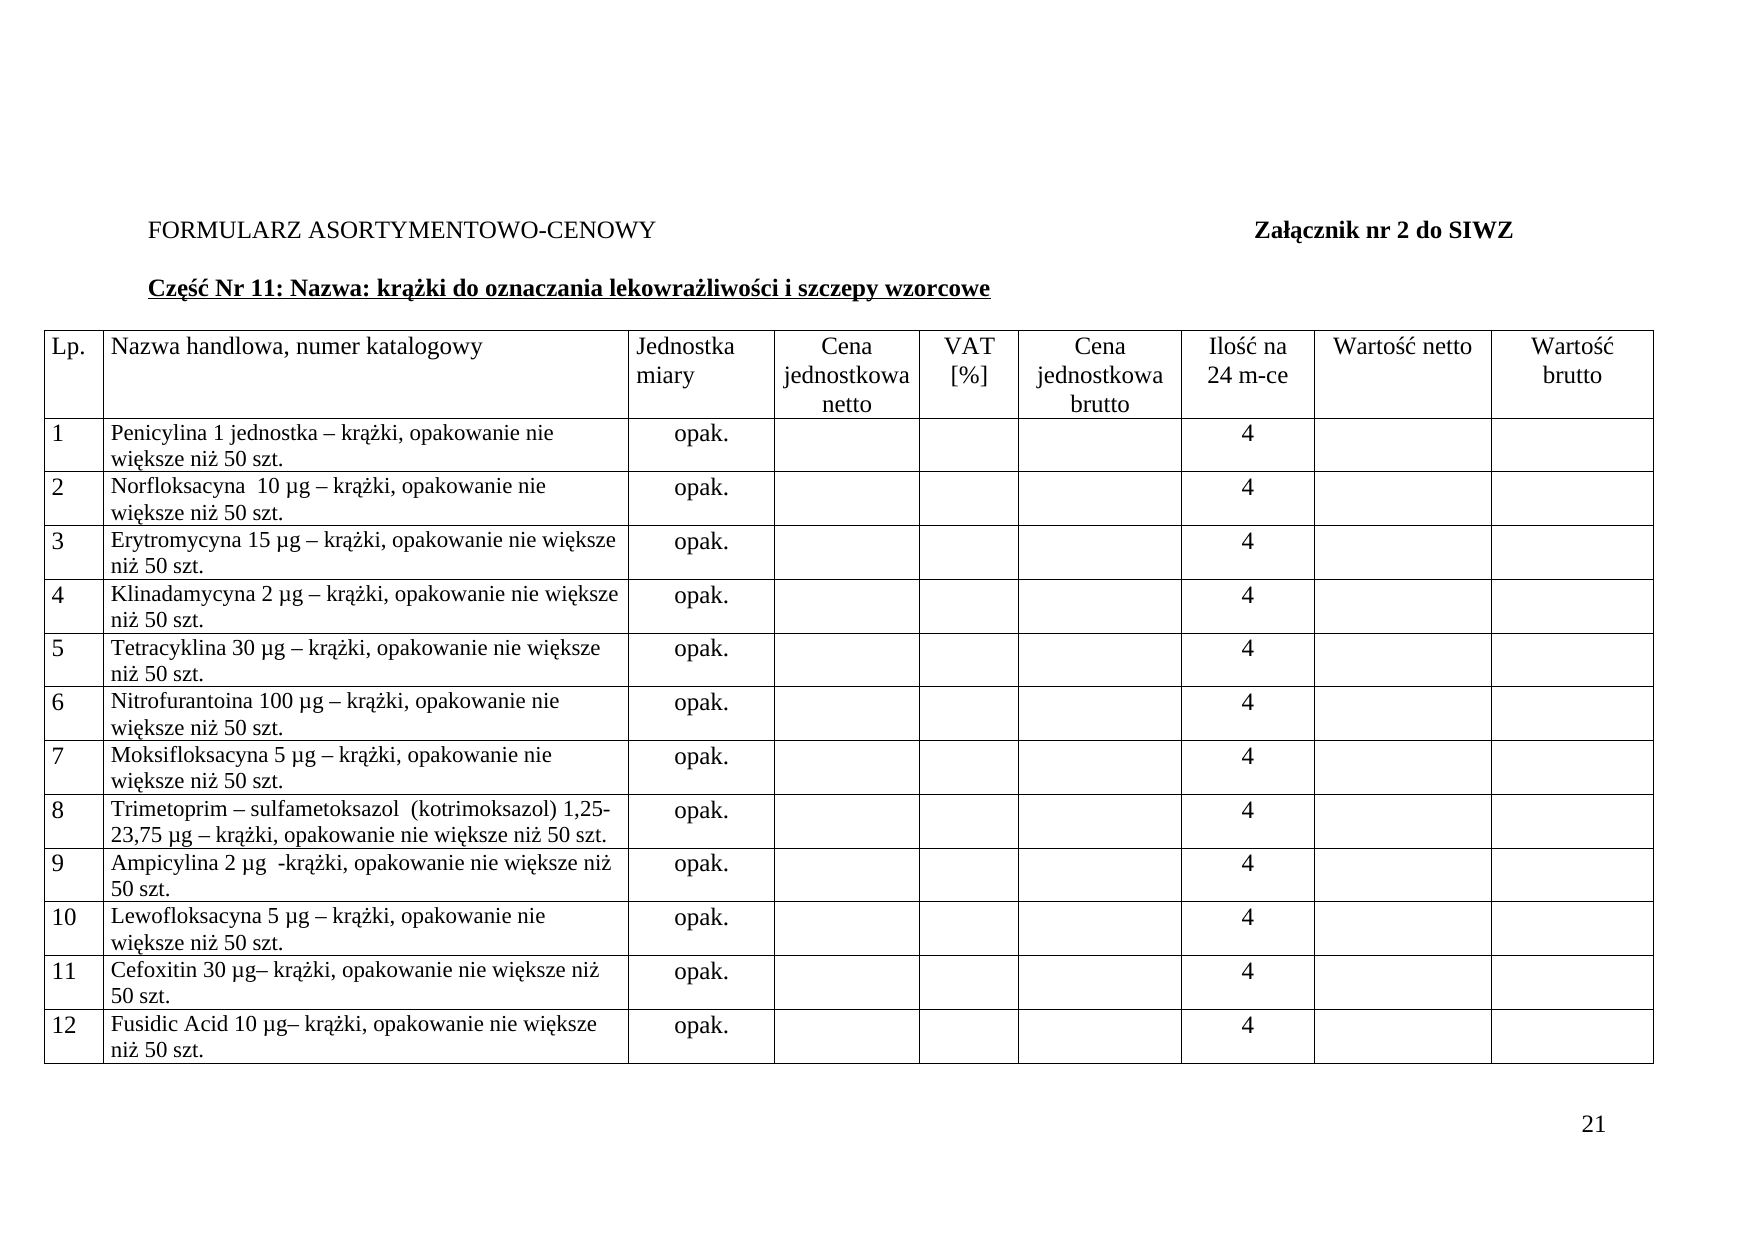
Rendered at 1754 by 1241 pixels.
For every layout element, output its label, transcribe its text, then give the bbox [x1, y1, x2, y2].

table_cell 7 [45, 741, 103, 794]
table_cell [1492, 472, 1653, 525]
table_cell [1019, 795, 1181, 847]
table_cell [1019, 472, 1181, 525]
table_cell [920, 902, 1018, 955]
table_cell [1492, 795, 1653, 847]
table_cell [920, 526, 1018, 579]
table_cell [920, 741, 1018, 794]
table_cell 4 [1182, 687, 1314, 740]
table_cell opak. [629, 687, 774, 740]
table_cell opak. [629, 472, 774, 525]
table_cell 4 [1182, 902, 1314, 955]
text FORMULARZ ASORTYMENTOWO-CENOWY Załącznik nr 2 do SIWZ [148, 215, 1606, 244]
table_header Cena jednostkowa brutto [1019, 331, 1181, 417]
table_cell [920, 795, 1018, 847]
table_cell 2 [45, 472, 103, 525]
table_cell [1019, 526, 1181, 579]
table_cell [920, 687, 1018, 740]
table_header Ilość na 24 m-ce [1182, 331, 1314, 417]
table_cell 4 [1182, 580, 1314, 632]
table_header Wartość netto [1315, 331, 1491, 417]
table_cell opak. [629, 795, 774, 847]
table_cell 10 [45, 902, 103, 955]
table_cell 1 [45, 419, 103, 471]
table_cell [1492, 526, 1653, 579]
table_cell [775, 795, 919, 847]
table_cell [1492, 956, 1653, 1009]
table_cell Moksifloksacyna 5 µg – krążki, opakowanie nie większe niż 50 szt. [104, 741, 628, 794]
text Część Nr 11: Nazwa: krążki do oznaczania lekowrażliwości i szczepy wzorcowe [148, 273, 1606, 301]
table_cell opak. [629, 902, 774, 955]
table_cell 4 [1182, 1010, 1314, 1062]
table_cell [1315, 795, 1491, 847]
table_cell [920, 472, 1018, 525]
table_cell 4 [1182, 419, 1314, 471]
table_cell [1492, 580, 1653, 632]
table_cell [1315, 741, 1491, 794]
table_cell [1492, 1010, 1653, 1062]
table_cell 8 [45, 795, 103, 847]
table_cell [1315, 902, 1491, 955]
table_cell [1315, 849, 1491, 901]
table_cell Erytromycyna 15 µg – krążki, opakowanie nie większe niż 50 szt. [104, 526, 628, 579]
table_cell 11 [45, 956, 103, 1009]
table_cell opak. [629, 849, 774, 901]
table_cell Tetracyklina 30 µg – krążki, opakowanie nie większe niż 50 szt. [104, 634, 628, 686]
table_cell [775, 580, 919, 632]
table_cell [1019, 741, 1181, 794]
table_cell 4 [1182, 849, 1314, 901]
table_cell Penicylina 1 jednostka – krążki, opakowanie nie większe niż 50 szt. [104, 419, 628, 471]
table_cell Norfloksacyna 10 µg – krążki, opakowanie nie większe niż 50 szt. [104, 472, 628, 525]
table_cell [1492, 419, 1653, 471]
table_cell 9 [45, 849, 103, 901]
table_cell 4 [1182, 956, 1314, 1009]
table_cell [775, 849, 919, 901]
table_header VAT [%] [920, 331, 1018, 417]
table_cell [920, 419, 1018, 471]
table_cell [920, 580, 1018, 632]
table_cell Trimetoprim – sulfametoksazol (kotrimoksazol) 1,25-23,75 µg – krążki, opakowanie nie większe niż 50 szt. [104, 795, 628, 847]
table_cell 4 [1182, 526, 1314, 579]
table_cell [775, 472, 919, 525]
table_cell [920, 849, 1018, 901]
table_cell 4 [1182, 634, 1314, 686]
table_cell [1315, 472, 1491, 525]
table_cell [775, 956, 919, 1009]
table_cell [775, 634, 919, 686]
table_cell [775, 1010, 919, 1062]
table_cell [1019, 849, 1181, 901]
table_cell [1019, 634, 1181, 686]
table_cell [1019, 419, 1181, 471]
table_cell 12 [45, 1010, 103, 1062]
table_cell [1315, 956, 1491, 1009]
table_cell [1019, 902, 1181, 955]
table_cell opak. [629, 580, 774, 632]
table_cell 4 [1182, 472, 1314, 525]
table_cell [920, 956, 1018, 1009]
table_header Lp. [45, 331, 103, 417]
table_cell [775, 419, 919, 471]
table_cell Ampicylina 2 µg -krążki, opakowanie nie większe niż 50 szt. [104, 849, 628, 901]
table_cell [1315, 526, 1491, 579]
table_cell [1492, 741, 1653, 794]
table_cell Cefoxitin 30 µg– krążki, opakowanie nie większe niż 50 szt. [104, 956, 628, 1009]
table_cell [1019, 580, 1181, 632]
table_cell [1019, 1010, 1181, 1062]
table_cell [1315, 1010, 1491, 1062]
table_cell Fusidic Acid 10 µg– krążki, opakowanie nie większe niż 50 szt. [104, 1010, 628, 1062]
table_cell opak. [629, 634, 774, 686]
table_header Jednostka miary [629, 331, 774, 417]
table_cell opak. [629, 741, 774, 794]
table_cell [1315, 580, 1491, 632]
table_cell [775, 741, 919, 794]
table_cell [1492, 687, 1653, 740]
table_cell [1492, 634, 1653, 686]
table_cell [1492, 849, 1653, 901]
table_header Nazwa handlowa, numer katalogowy [104, 331, 628, 417]
table_cell opak. [629, 419, 774, 471]
table_cell opak. [629, 1010, 774, 1062]
table_cell 4 [1182, 741, 1314, 794]
table_cell [1019, 956, 1181, 1009]
table_cell Lewofloksacyna 5 µg – krążki, opakowanie nie większe niż 50 szt. [104, 902, 628, 955]
table_cell [1315, 687, 1491, 740]
table_cell [1019, 687, 1181, 740]
table_cell 4 [1182, 795, 1314, 847]
table_cell [920, 1010, 1018, 1062]
table_cell [775, 687, 919, 740]
table_cell [775, 526, 919, 579]
table_cell [1315, 634, 1491, 686]
table_cell 3 [45, 526, 103, 579]
table_cell 5 [45, 634, 103, 686]
table_cell 6 [45, 687, 103, 740]
table_cell [1492, 902, 1653, 955]
table_cell Klinadamycyna 2 µg – krążki, opakowanie nie większe niż 50 szt. [104, 580, 628, 632]
table_header Wartość brutto [1492, 331, 1653, 417]
table_cell Nitrofurantoina 100 µg – krążki, opakowanie nie większe niż 50 szt. [104, 687, 628, 740]
table_cell opak. [629, 526, 774, 579]
table_cell opak. [629, 956, 774, 1009]
table_cell [1315, 419, 1491, 471]
table_cell [920, 634, 1018, 686]
table_cell [775, 902, 919, 955]
table_header Cena jednostkowa netto [775, 331, 919, 417]
table_cell 4 [45, 580, 103, 632]
